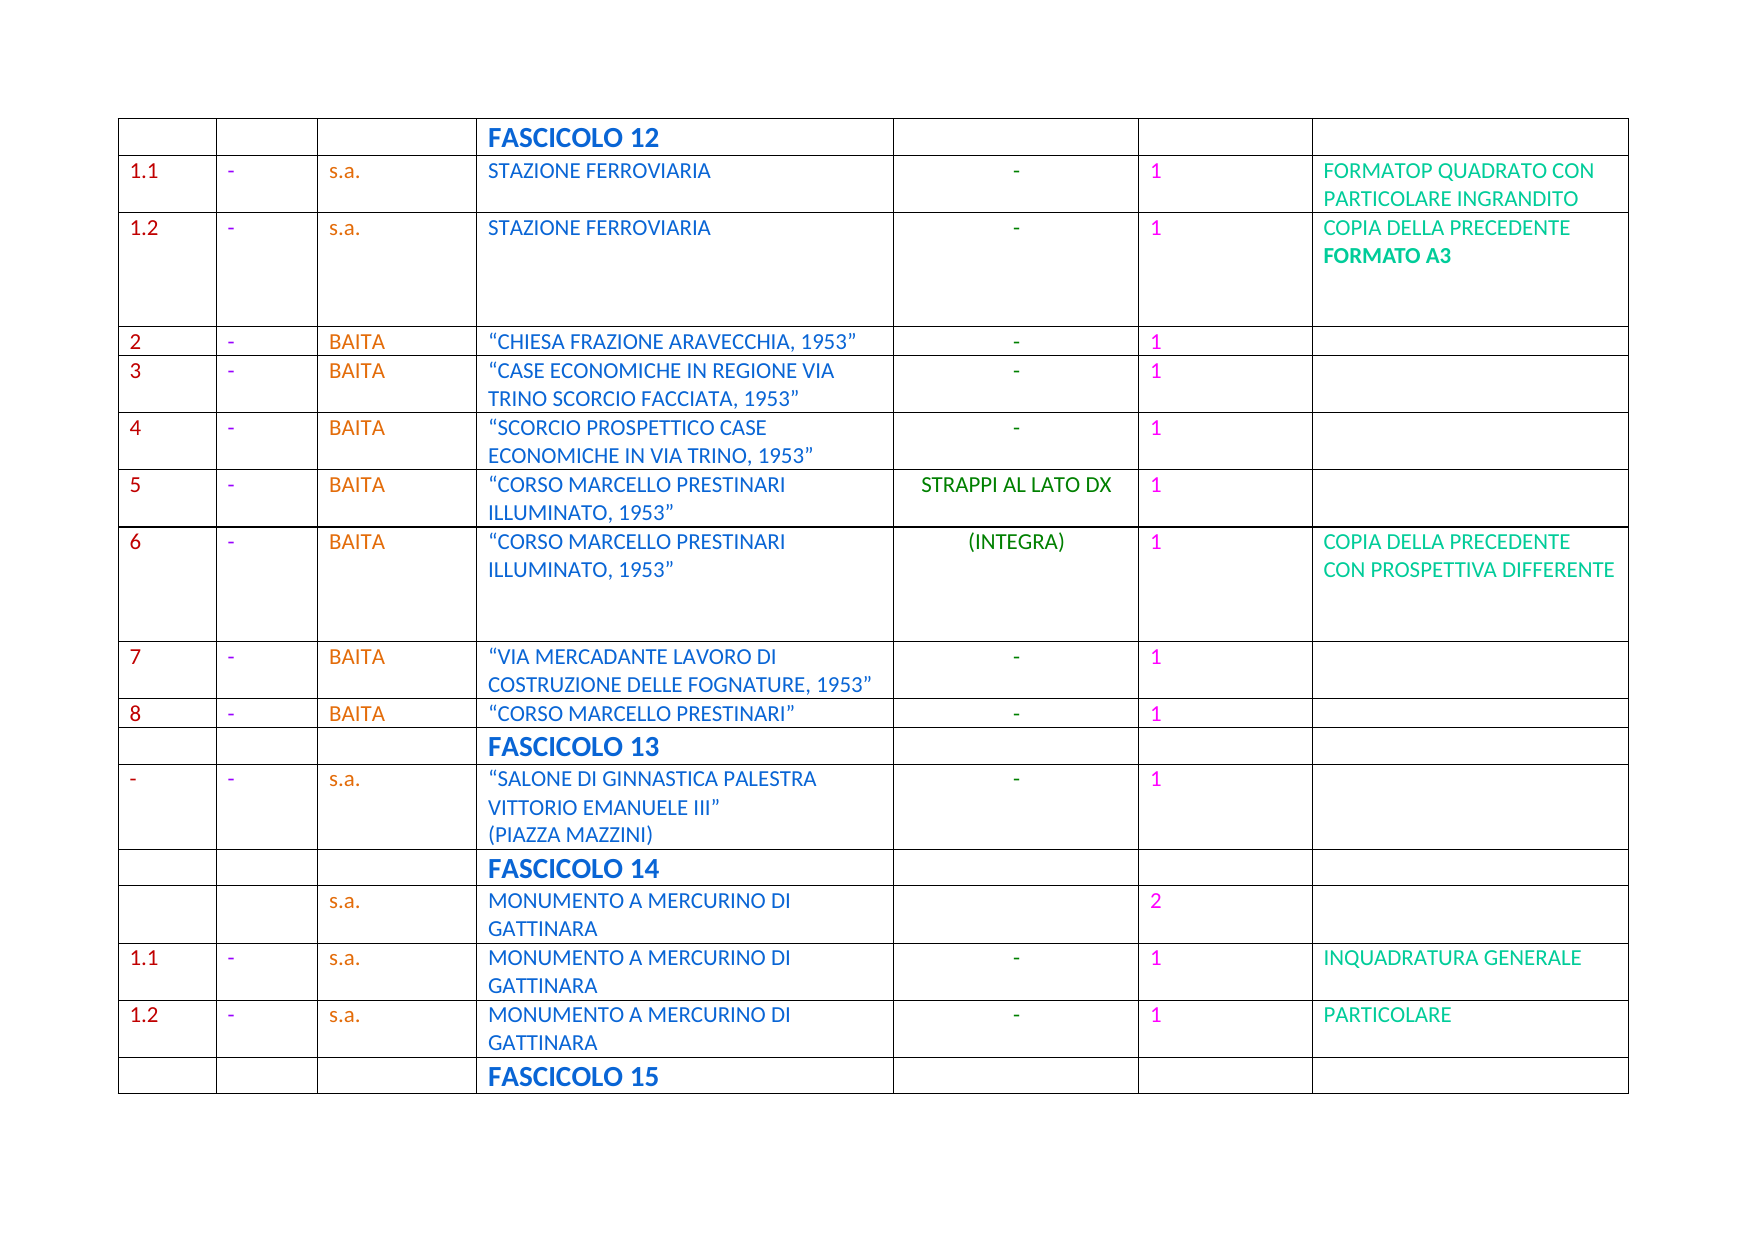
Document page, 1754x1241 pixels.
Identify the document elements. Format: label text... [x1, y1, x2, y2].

table_cell FASCICOLO 13 [477, 728, 893, 763]
table_cell [119, 119, 216, 155]
table_cell [894, 1058, 1138, 1093]
table_cell [894, 728, 1138, 763]
table_cell [318, 728, 476, 763]
table_cell FORMATOP QUADRATO CON PARTICOLARE INGRANDITO [1313, 156, 1628, 212]
table_cell [1313, 119, 1628, 155]
table_cell BAITA [318, 356, 476, 412]
table_cell [119, 1058, 216, 1093]
table_cell 1 [1139, 356, 1312, 412]
table_cell - [217, 699, 317, 727]
table_cell 2 [1139, 886, 1312, 942]
table_cell - [894, 356, 1138, 412]
table_cell “VIA MERCADANTE LAVORO DI COSTRUZIONE DELLE FOGNATURE, 1953” [477, 642, 893, 698]
table_cell “CORSO MARCELLO PRESTINARI” [477, 699, 893, 727]
table_cell PARTICOLARE [1313, 1001, 1628, 1057]
table_cell [1139, 119, 1312, 155]
table_cell COPIA DELLA PRECEDENTE CON PROSPETTIVA DIFFERENTE [1313, 528, 1628, 641]
table_cell - [217, 213, 317, 326]
table_cell - [217, 944, 317, 999]
table_cell 8 [119, 699, 216, 727]
table_cell 2 [119, 327, 216, 355]
table_cell - [894, 156, 1138, 212]
table_cell MONUMENTO A MERCURINO DI GATTINARA [477, 1001, 893, 1057]
table_cell - [217, 327, 317, 355]
table_cell BAITA [318, 327, 476, 355]
table_cell BAITA [318, 470, 476, 526]
table_cell s.a. [318, 765, 476, 849]
table_cell s.a. [318, 213, 476, 326]
table_cell FASCICOLO 12 [477, 119, 893, 155]
table_cell [1139, 850, 1312, 885]
table_cell - [217, 528, 317, 641]
table_cell s.a. [318, 156, 476, 212]
table_cell [318, 850, 476, 885]
table_cell [1313, 356, 1628, 412]
table_cell - [894, 1001, 1138, 1057]
table_cell 6 [119, 528, 216, 641]
table_cell [119, 728, 216, 763]
table_cell [1313, 413, 1628, 469]
table_cell 3 [119, 356, 216, 412]
table_cell [1313, 850, 1628, 885]
table_cell 1 [1139, 213, 1312, 326]
table_cell FASCICOLO 15 [477, 1058, 893, 1093]
table_cell [1313, 699, 1628, 727]
table_cell - [217, 1001, 317, 1057]
table_cell 1.1 [119, 944, 216, 999]
table_cell [119, 850, 216, 885]
table_cell [119, 886, 216, 942]
table_cell [217, 119, 317, 155]
table_cell - [894, 327, 1138, 355]
table_cell BAITA [318, 699, 476, 727]
table_cell 7 [119, 642, 216, 698]
table_cell [217, 850, 317, 885]
table_cell “SALONE DI GINNASTICA PALESTRA VITTORIO EMANUELE III” (PIAZZA MAZZINI) [477, 765, 893, 849]
table_cell [894, 886, 1138, 942]
table_cell 1 [1139, 327, 1312, 355]
table_cell s.a. [318, 1001, 476, 1057]
table_cell - [894, 699, 1138, 727]
table_cell 1.2 [119, 213, 216, 326]
table_cell STAZIONE FERROVIARIA [477, 156, 893, 212]
table_cell [217, 1058, 317, 1093]
table_cell 1 [1139, 156, 1312, 212]
table_cell [1313, 765, 1628, 849]
table_cell 1 [1139, 528, 1312, 641]
table_cell 1.1 [119, 156, 216, 212]
table_cell 1 [1139, 1001, 1312, 1057]
table_cell 1 [1139, 699, 1312, 727]
table_cell BAITA [318, 413, 476, 469]
table_cell [1139, 728, 1312, 763]
table_cell “CORSO MARCELLO PRESTINARI ILLUMINATO, 1953” [477, 470, 893, 526]
table_cell s.a. [318, 944, 476, 999]
table_cell - [894, 765, 1138, 849]
table_cell - [217, 765, 317, 849]
table_cell 1 [1139, 765, 1312, 849]
table_cell MONUMENTO A MERCURINO DI GATTINARA [477, 944, 893, 999]
table_cell [894, 850, 1138, 885]
table_cell COPIA DELLA PRECEDENTE FORMATO A3 [1313, 213, 1628, 326]
table_cell [217, 886, 317, 942]
table_cell 4 [119, 413, 216, 469]
table_cell “CORSO MARCELLO PRESTINARI ILLUMINATO, 1953” [477, 528, 893, 641]
table_cell - [894, 642, 1138, 698]
table_cell 1 [1139, 944, 1312, 999]
table_cell [1313, 1058, 1628, 1093]
table_cell STAZIONE FERROVIARIA [477, 213, 893, 326]
table_cell INQUADRATURA GENERALE [1313, 944, 1628, 999]
table_cell “CASE ECONOMICHE IN REGIONE VIA TRINO SCORCIO FACCIATA, 1953” [477, 356, 893, 412]
table_cell STRAPPI AL LATO DX [894, 470, 1138, 526]
table_cell - [217, 356, 317, 412]
table_cell BAITA [318, 642, 476, 698]
table_cell s.a. [318, 886, 476, 942]
table_cell - [217, 470, 317, 526]
table_cell 1 [1139, 470, 1312, 526]
table_cell [1313, 327, 1628, 355]
table_cell “CHIESA FRAZIONE ARAVECCHIA, 1953” [477, 327, 893, 355]
table_cell 1 [1139, 642, 1312, 698]
table_cell [1313, 642, 1628, 698]
table_cell “SCORCIO PROSPETTICO CASE ECONOMICHE IN VIA TRINO, 1953” [477, 413, 893, 469]
table_cell [217, 728, 317, 763]
table_cell - [217, 413, 317, 469]
table_cell [1313, 728, 1628, 763]
table_cell FASCICOLO 14 [477, 850, 893, 885]
table_cell [1313, 886, 1628, 942]
table_cell 1 [1139, 413, 1312, 469]
table_cell - [119, 765, 216, 849]
table_cell MONUMENTO A MERCURINO DI GATTINARA [477, 886, 893, 942]
table_cell (INTEGRA) [894, 528, 1138, 641]
table_cell [1313, 470, 1628, 526]
table_cell 1.2 [119, 1001, 216, 1057]
table_cell - [217, 156, 317, 212]
table_cell - [894, 413, 1138, 469]
table_cell 5 [119, 470, 216, 526]
table_cell [318, 119, 476, 155]
table_cell [894, 119, 1138, 155]
table_cell [318, 1058, 476, 1093]
table_cell - [894, 213, 1138, 326]
table_cell [1139, 1058, 1312, 1093]
table_cell BAITA [318, 528, 476, 641]
table_cell - [217, 642, 317, 698]
table_cell - [894, 944, 1138, 999]
